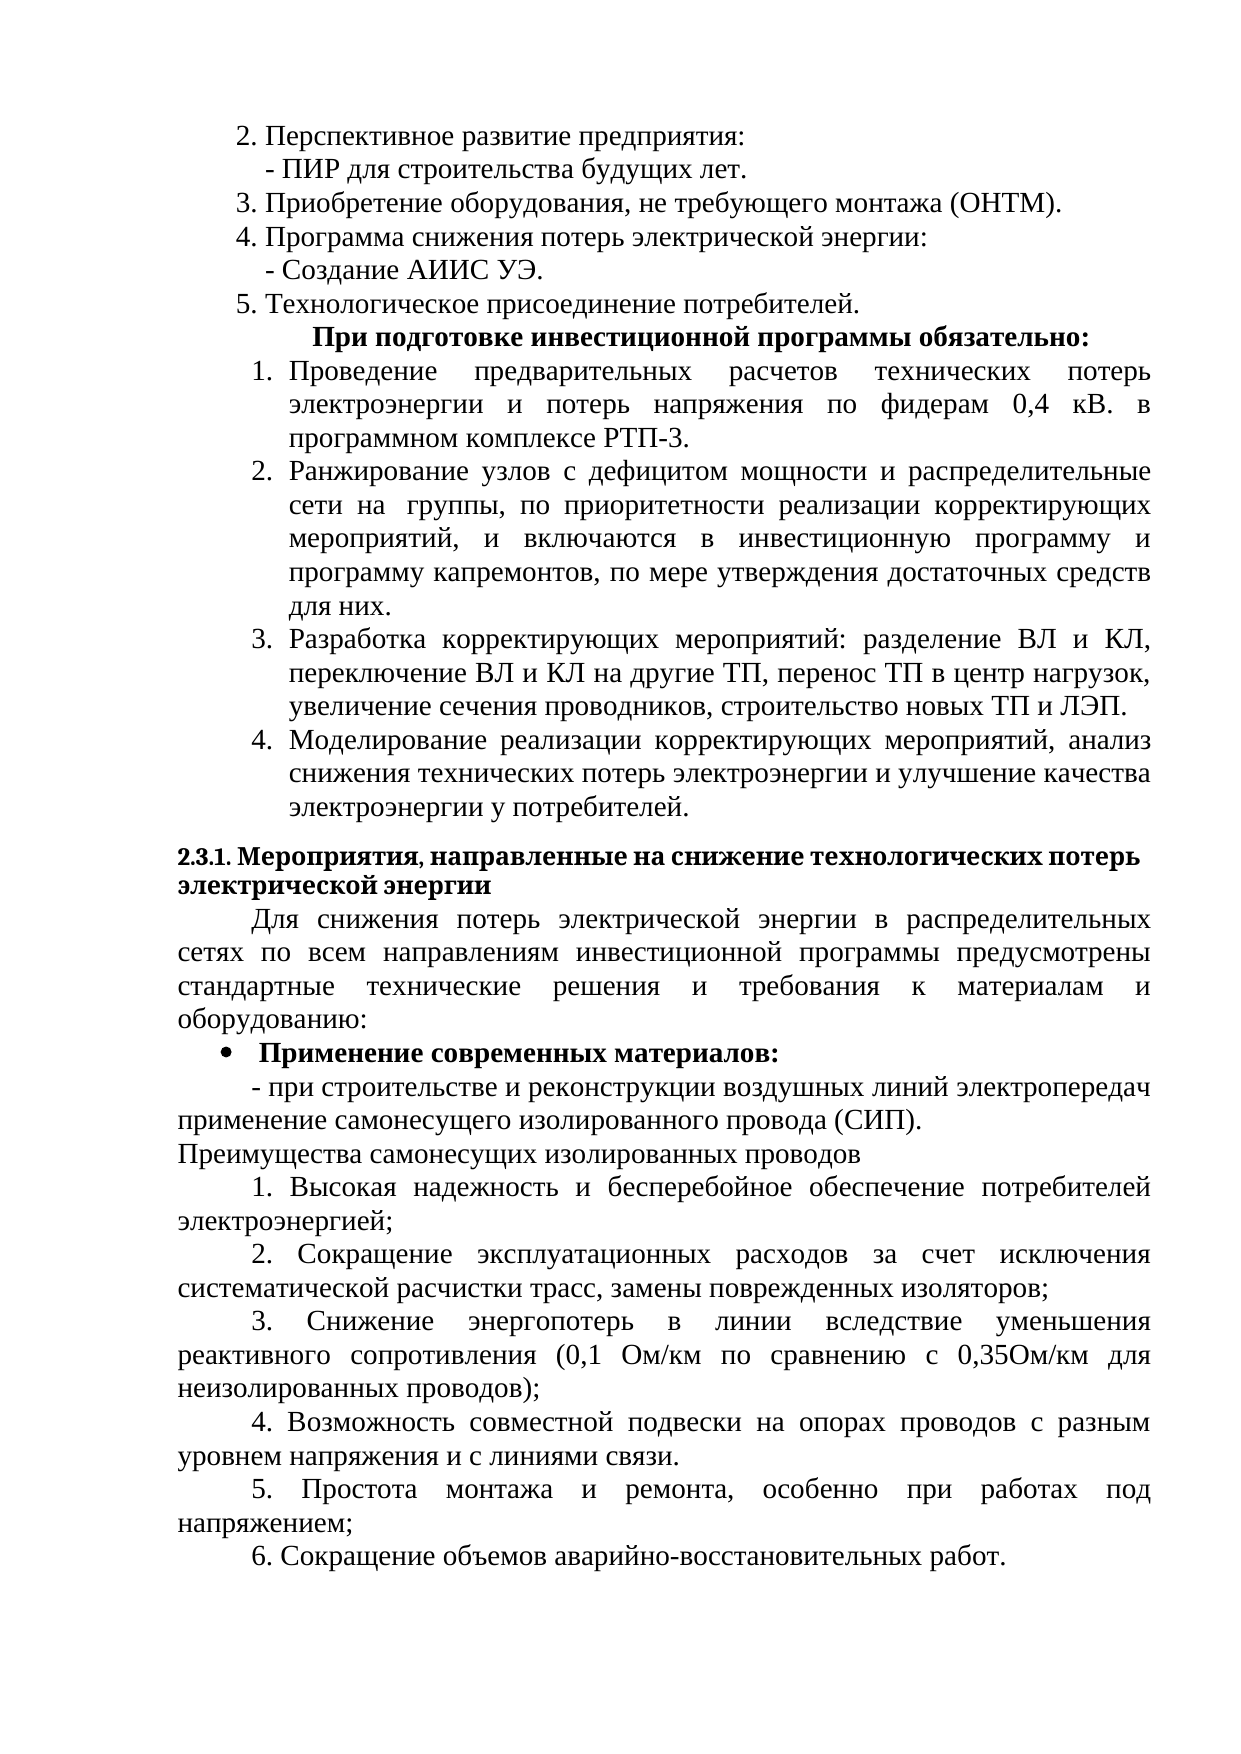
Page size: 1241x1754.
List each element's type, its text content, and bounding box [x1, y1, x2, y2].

list Моделирование реализации корректирующих мероприятий, анализ снижения технических потерь электроэнергии и улучшение качества электроэнергии у потребителей. [251, 722, 1152, 822]
list Ранжирование узлов с дефицитом мощности и распределительные сети на группы, по приоритетности реализации корректирующих мероприятий, и включаются в инвестиционную программу и программу капремонтов, по мере утверждения достаточных средств для них. [251, 453, 1152, 621]
text - при строительстве и реконструкции воздушных линий электропередач применение самонесущего изолированного провода (СИП). [177, 1069, 1152, 1136]
list Применение современных материалов: [221, 1035, 1152, 1069]
text При подготовке инвестиционной программы обязательно: [177, 319, 1152, 353]
text 4. Программа снижения потерь электрической энергии: [177, 219, 1152, 252]
text 1. Высокая надежность и бесперебойное обеспечение потребителей электроэнергией; [177, 1169, 1152, 1236]
text Для снижения потерь электрической энергии в распределительных сетях по всем направлениям инвестиционной программы предусмотрены стандартные технические решения и требования к материалам и оборудованию: [177, 901, 1152, 1035]
list Разработка корректирующих мероприятий: разделение ВЛ и КЛ, переключение ВЛ и КЛ на другие ТП, перенос ТП в центр нагрузок, увеличение сечения проводников, строительство новых ТП и ЛЭП. [251, 621, 1152, 722]
text 6. Сокращение объемов аварийно-восстановительных работ. [177, 1538, 1152, 1572]
text 5. Технологическое присоединение потребителей. [177, 286, 1152, 319]
text 5. Простота монтажа и ремонта, особенно при работах под напряжением; [177, 1471, 1152, 1538]
text 3. Снижение энергопотерь в линии вследствие уменьшения реактивного сопротивления (0,1 Ом/км по сравнению с 0,35Ом/км для неизолированных проводов); [177, 1303, 1152, 1404]
subtitle 2.3.1. Мероприятия, направленные на снижение технологических потерь электрической энергии [177, 843, 1152, 901]
text Преимущества самонесущих изолированных проводов [177, 1136, 1152, 1169]
text - ПИР для строительства будущих лет. [177, 152, 1152, 185]
text 2. Перспективное развитие предприятия: [177, 118, 1152, 152]
text - Создание АИИС УЭ. [177, 252, 1152, 286]
text 2. Сокращение эксплуатационных расходов за счет исключения систематической расчистки трасс, замены поврежденных изоляторов; [177, 1236, 1152, 1303]
list Проведение предварительных расчетов технических потерь электроэнергии и потерь напряжения по фидерам 0,4 кВ. в программном комплексе РТП-3. [251, 353, 1152, 453]
text 4. Возможность совместной подвески на опорах проводов с разным уровнем напряжения и с линиями связи. [177, 1404, 1152, 1471]
text 3. Приобретение оборудования, не требующего монтажа (ОНТМ). [177, 185, 1152, 219]
